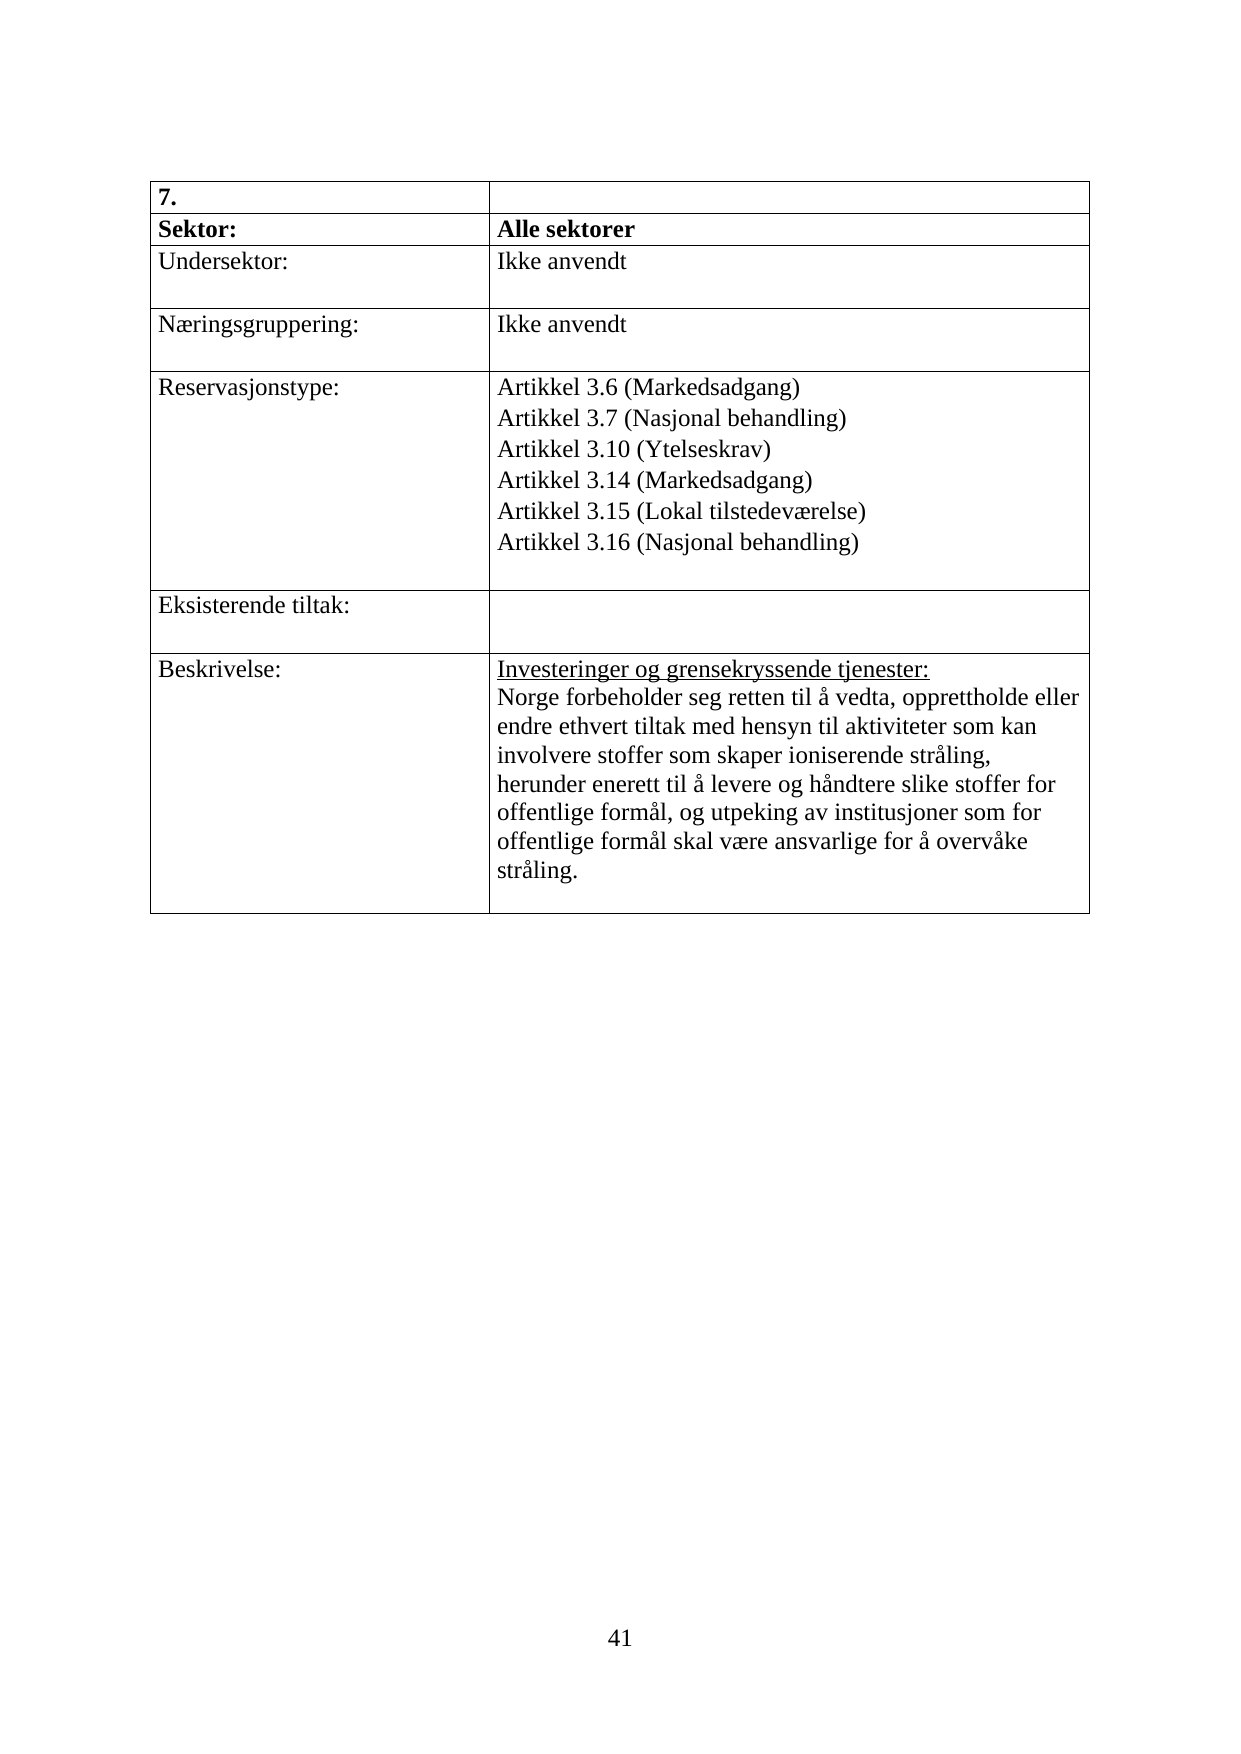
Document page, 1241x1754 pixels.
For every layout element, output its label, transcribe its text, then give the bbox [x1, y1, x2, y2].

table_header [490, 182, 1089, 213]
table_cell Næringsgruppering: [151, 309, 489, 371]
table_cell Eksisterende tiltak: [151, 591, 489, 653]
table_cell Sektor: [151, 214, 489, 245]
table_cell Alle sektorer [490, 214, 1089, 245]
table_cell Investeringer og grensekryssende tjenester: Norge forbeholder seg retten til å vedta, opprettholde eller endre ethvert tiltak med hensyn til aktiviteter som kan involvere stoffer som skaper ioniserende stråling, herunder enerett til å levere og håndtere slike stoffer for offentlige formål, og utpeking av institusjoner som for offentlige formål skal være ansvarlige for å overvåke stråling. [490, 654, 1089, 912]
table_cell Reservasjonstype: [151, 372, 489, 589]
table_cell Ikke anvendt [490, 246, 1089, 308]
table_cell Beskrivelse: [151, 654, 489, 912]
table_header 7. [151, 182, 489, 213]
table_cell [490, 591, 1089, 653]
table_cell Undersektor: [151, 246, 489, 308]
table_cell Artikkel 3.6 (Markedsadgang) Artikkel 3.7 (Nasjonal behandling) Artikkel 3.10 (Ytelseskrav) Artikkel 3.14 (Markedsadgang) Artikkel 3.15 (Lokal tilstedeværelse) Artikkel 3.16 (Nasjonal behandling) [490, 372, 1089, 589]
table_cell Ikke anvendt [490, 309, 1089, 371]
